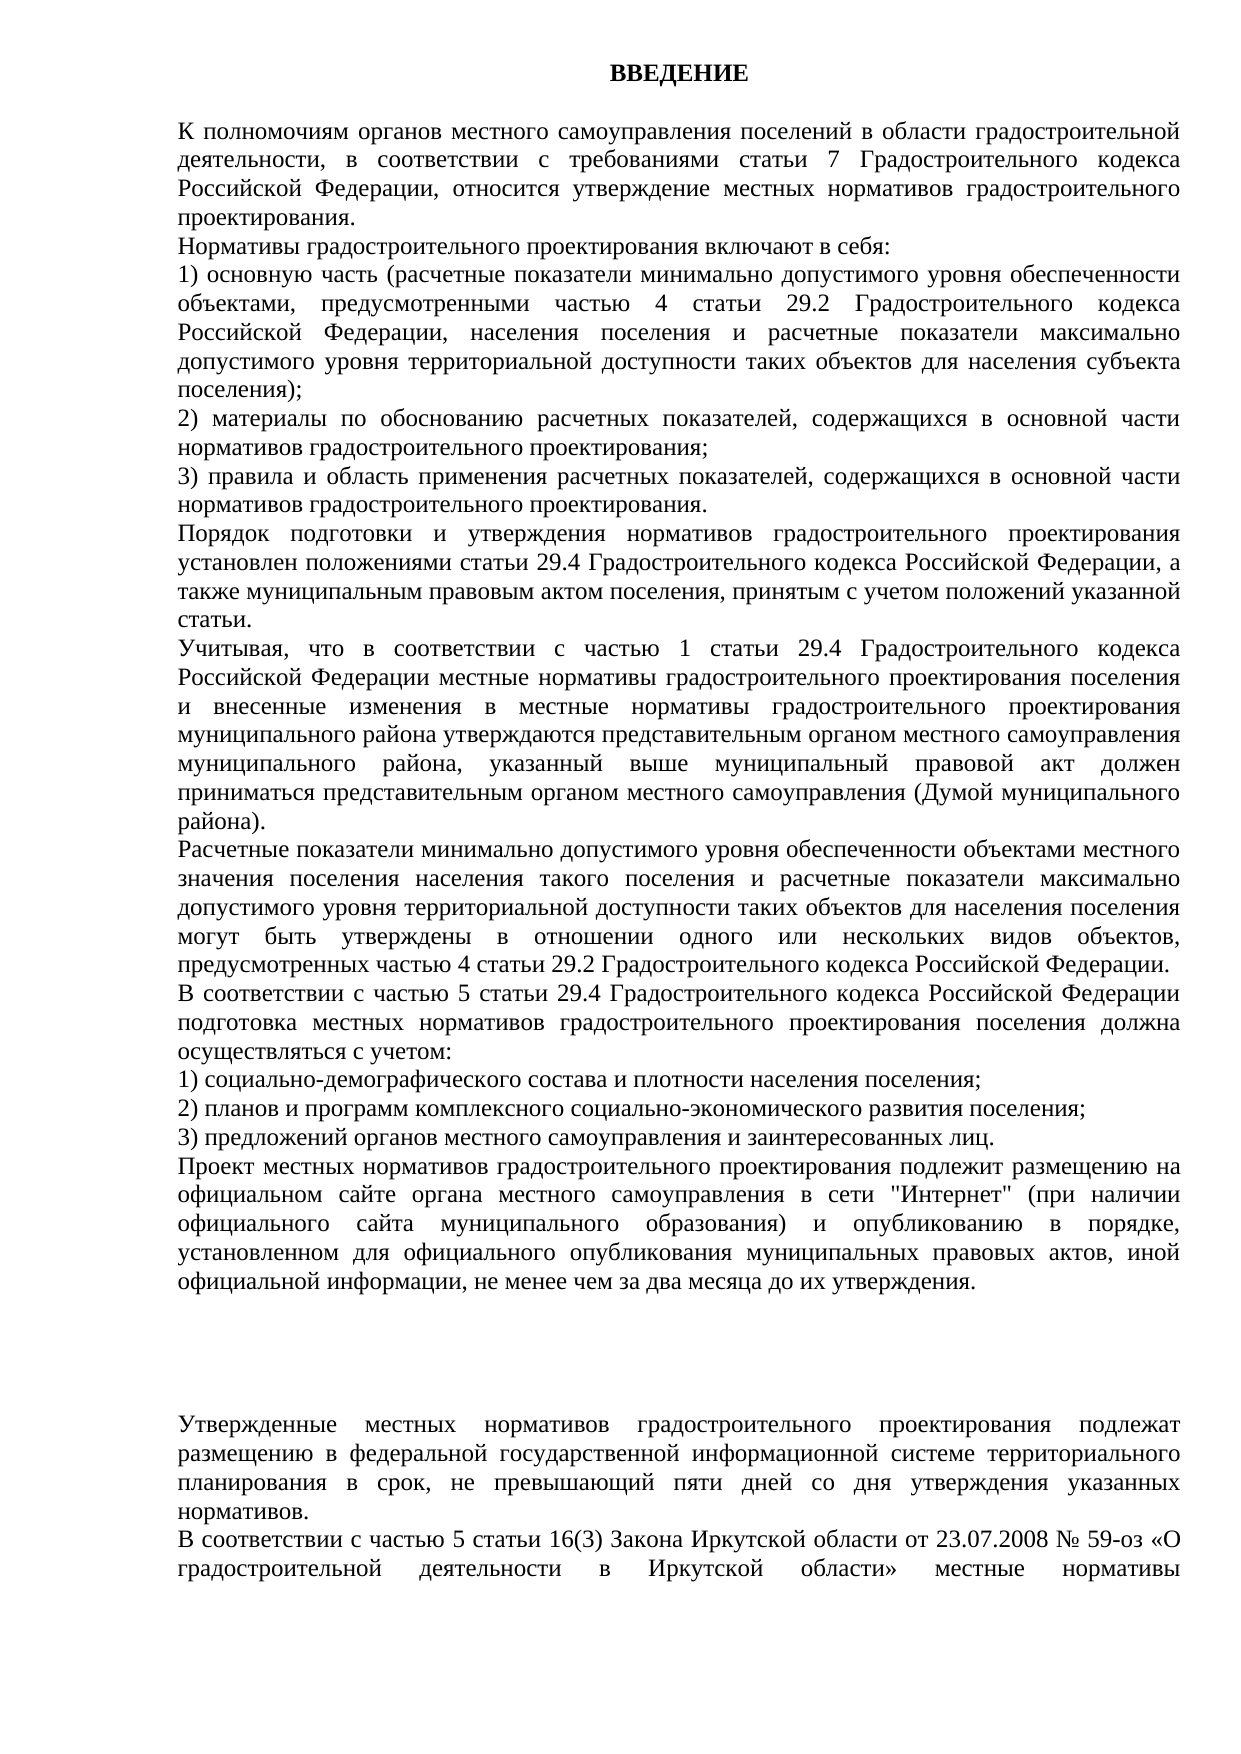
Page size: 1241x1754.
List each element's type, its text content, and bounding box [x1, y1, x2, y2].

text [177, 1524, 1181, 1582]
text 1) социально-демографического состава и плотности населения поселения; [177, 1064, 1181, 1093]
text 2) планов и программ комплексного социально-экономического развития поселения; [177, 1093, 1181, 1122]
text К полномочиям органов местного самоуправления поселений в области градостроительной деятельности, в соответствии с требованиями статьи 7 Градостроительного кодекса Российской Федерации, относится утверждение местных нормативов градостроительного проектирования. [177, 116, 1181, 231]
text ВВЕДЕНИЕ [177, 58, 1181, 87]
text 2) материалы по обоснованию расчетных показателей, содержащихся в основной части нормативов градостроительного проектирования; [177, 403, 1181, 461]
text Утвержденные местных нормативов градостроительного проектирования подлежат размещению в федеральной государственной информационной системе территориального планирования в срок, не превышающий пяти дней со дня утверждения указанных нормативов. [177, 1409, 1181, 1524]
text 1) основную часть (расчетные показатели минимально допустимого уровня обеспеченности объектами, предусмотренными частью 4 статьи 29.2 Градостроительного кодекса Российской Федерации, населения поселения и расчетные показатели максимально допустимого уровня территориальной доступности таких объектов для населения субъекта поселения); [177, 259, 1181, 403]
text 3) предложений органов местного самоуправления и заинтересованных лиц. [177, 1122, 1181, 1151]
text Порядок подготовки и утверждения нормативов градостроительного проектирования установлен положениями статьи 29.4 Градостроительного кодекса Российской Федерации, а также муниципальным правовым актом поселения, принятым с учетом положений указанной статьи. [177, 518, 1181, 633]
text Учитывая, что в соответствии с частью 1 статьи 29.4 Градостроительного кодекса Российской Федерации местные нормативы градостроительного проектирования поселения и внесенные изменения в местные нормативы градостроительного проектирования муниципального района утверждаются представительным органом местного самоуправления муниципального района, указанный выше муниципальный правовой акт должен приниматься представительным органом местного самоуправления (Думой муниципального района). [177, 633, 1181, 834]
text Нормативы градостроительного проектирования включают в себя: [177, 231, 1181, 259]
text Проект местных нормативов градостроительного проектирования подлежит размещению на официальном сайте органа местного самоуправления в сети "Интернет" (при наличии официального сайта муниципального образования) и опубликованию в порядке, установленном для официального опубликования муниципальных правовых актов, иной официальной информации, не менее чем за два месяца до их утверждения. [177, 1151, 1181, 1294]
text В соответствии с частью 5 статьи 29.4 Градостроительного кодекса Российской Федерации подготовка местных нормативов градостроительного проектирования поселения должна осуществляться с учетом: [177, 978, 1181, 1064]
text 3) правила и область применения расчетных показателей, содержащихся в основной части нормативов градостроительного проектирования. [177, 461, 1181, 518]
text Расчетные показатели минимально допустимого уровня обеспеченности объектами местного значения поселения населения такого поселения и расчетные показатели максимально допустимого уровня территориальной доступности таких объектов для населения поселения могут быть утверждены в отношении одного или нескольких видов объектов, предусмотренных частью 4 статьи 29.2 Градостроительного кодекса Российской Федерации. [177, 834, 1181, 978]
